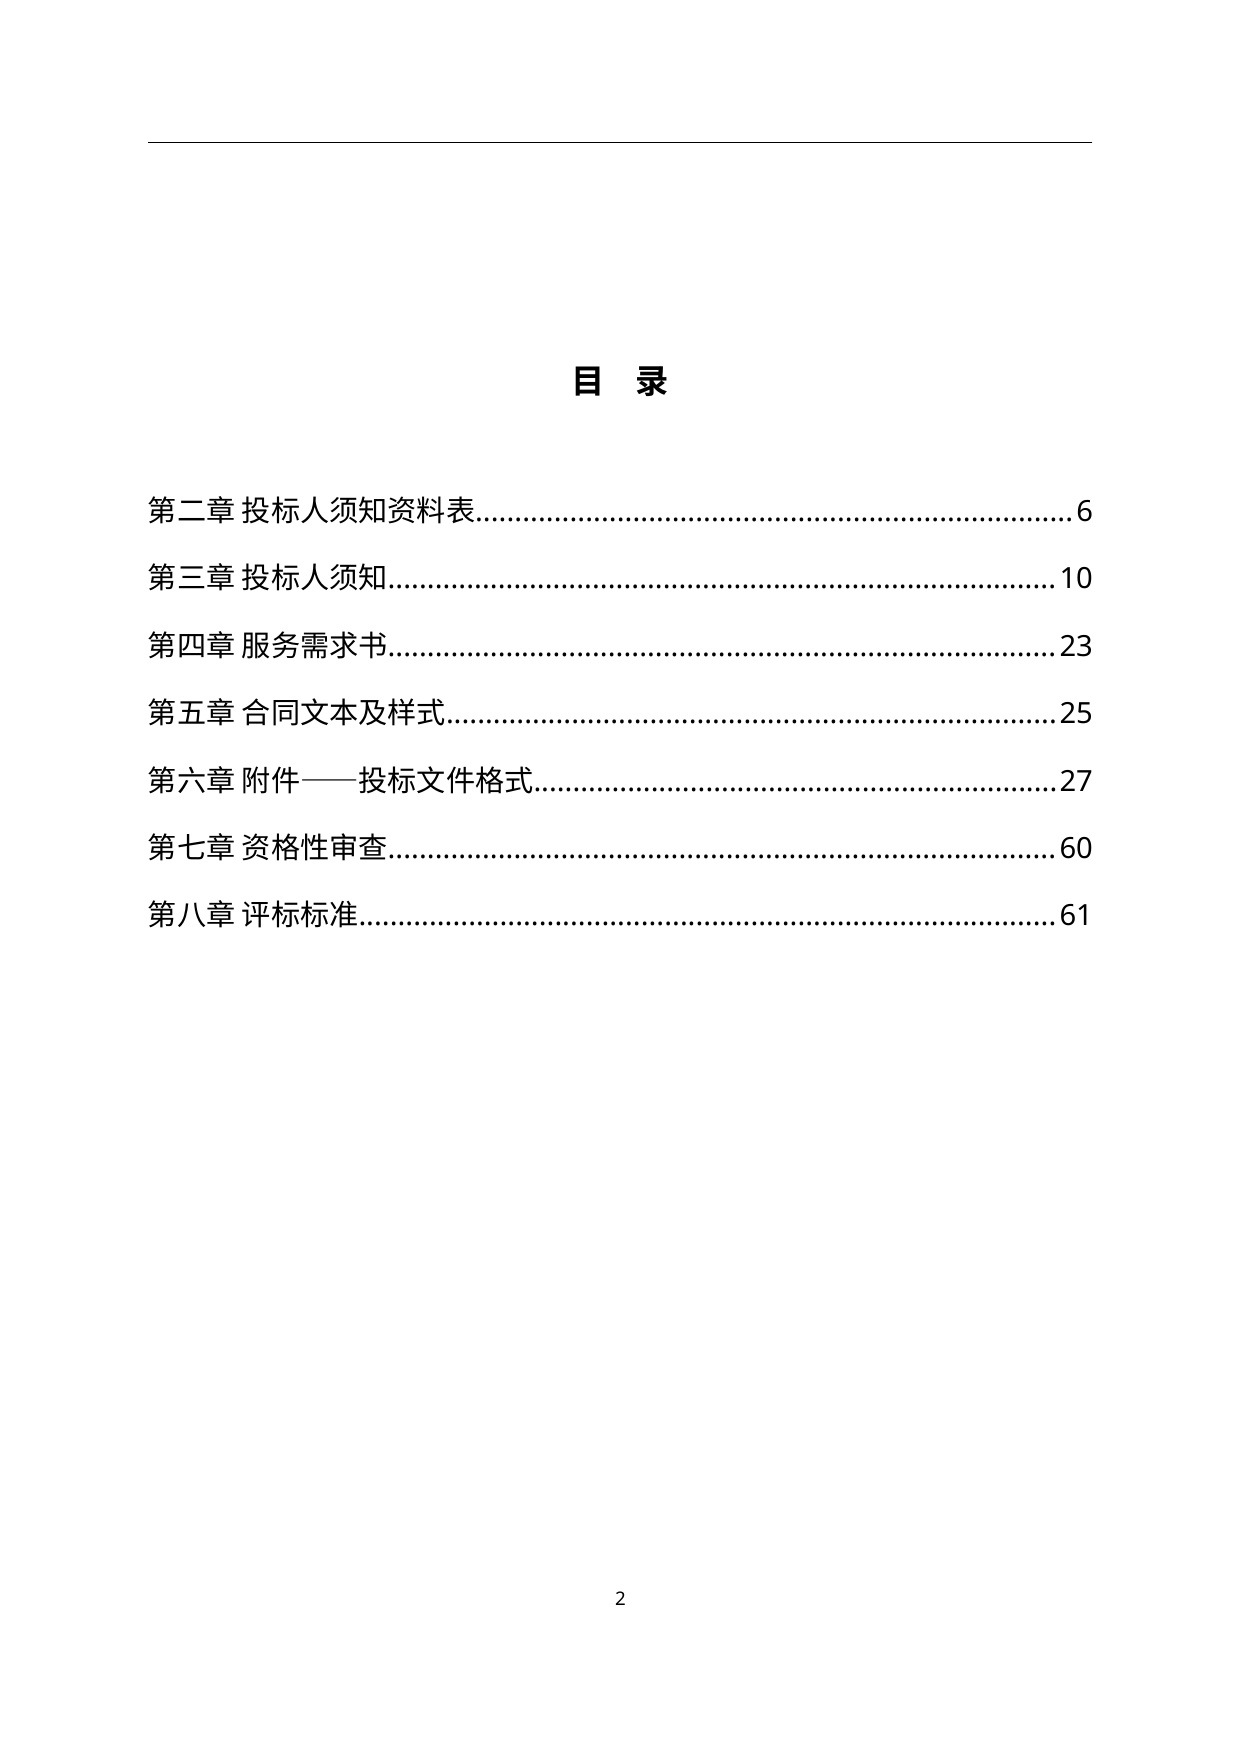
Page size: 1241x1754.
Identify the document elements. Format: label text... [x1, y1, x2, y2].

text 第八章 评标标准 61 [148, 892, 1092, 934]
text 目 录 [148, 355, 1092, 403]
text 第七章 资格性审查 60 [148, 824, 1092, 867]
text 第六章 附件——投标文件格式 27 [148, 757, 1092, 799]
text 第二章 投标人须知资料表 6 [148, 487, 1092, 530]
text 第五章 合同文本及样式 25 [148, 690, 1092, 732]
text 第三章 投标人须知 10 [148, 555, 1092, 597]
text 第四章 服务需求书 23 [148, 622, 1092, 665]
